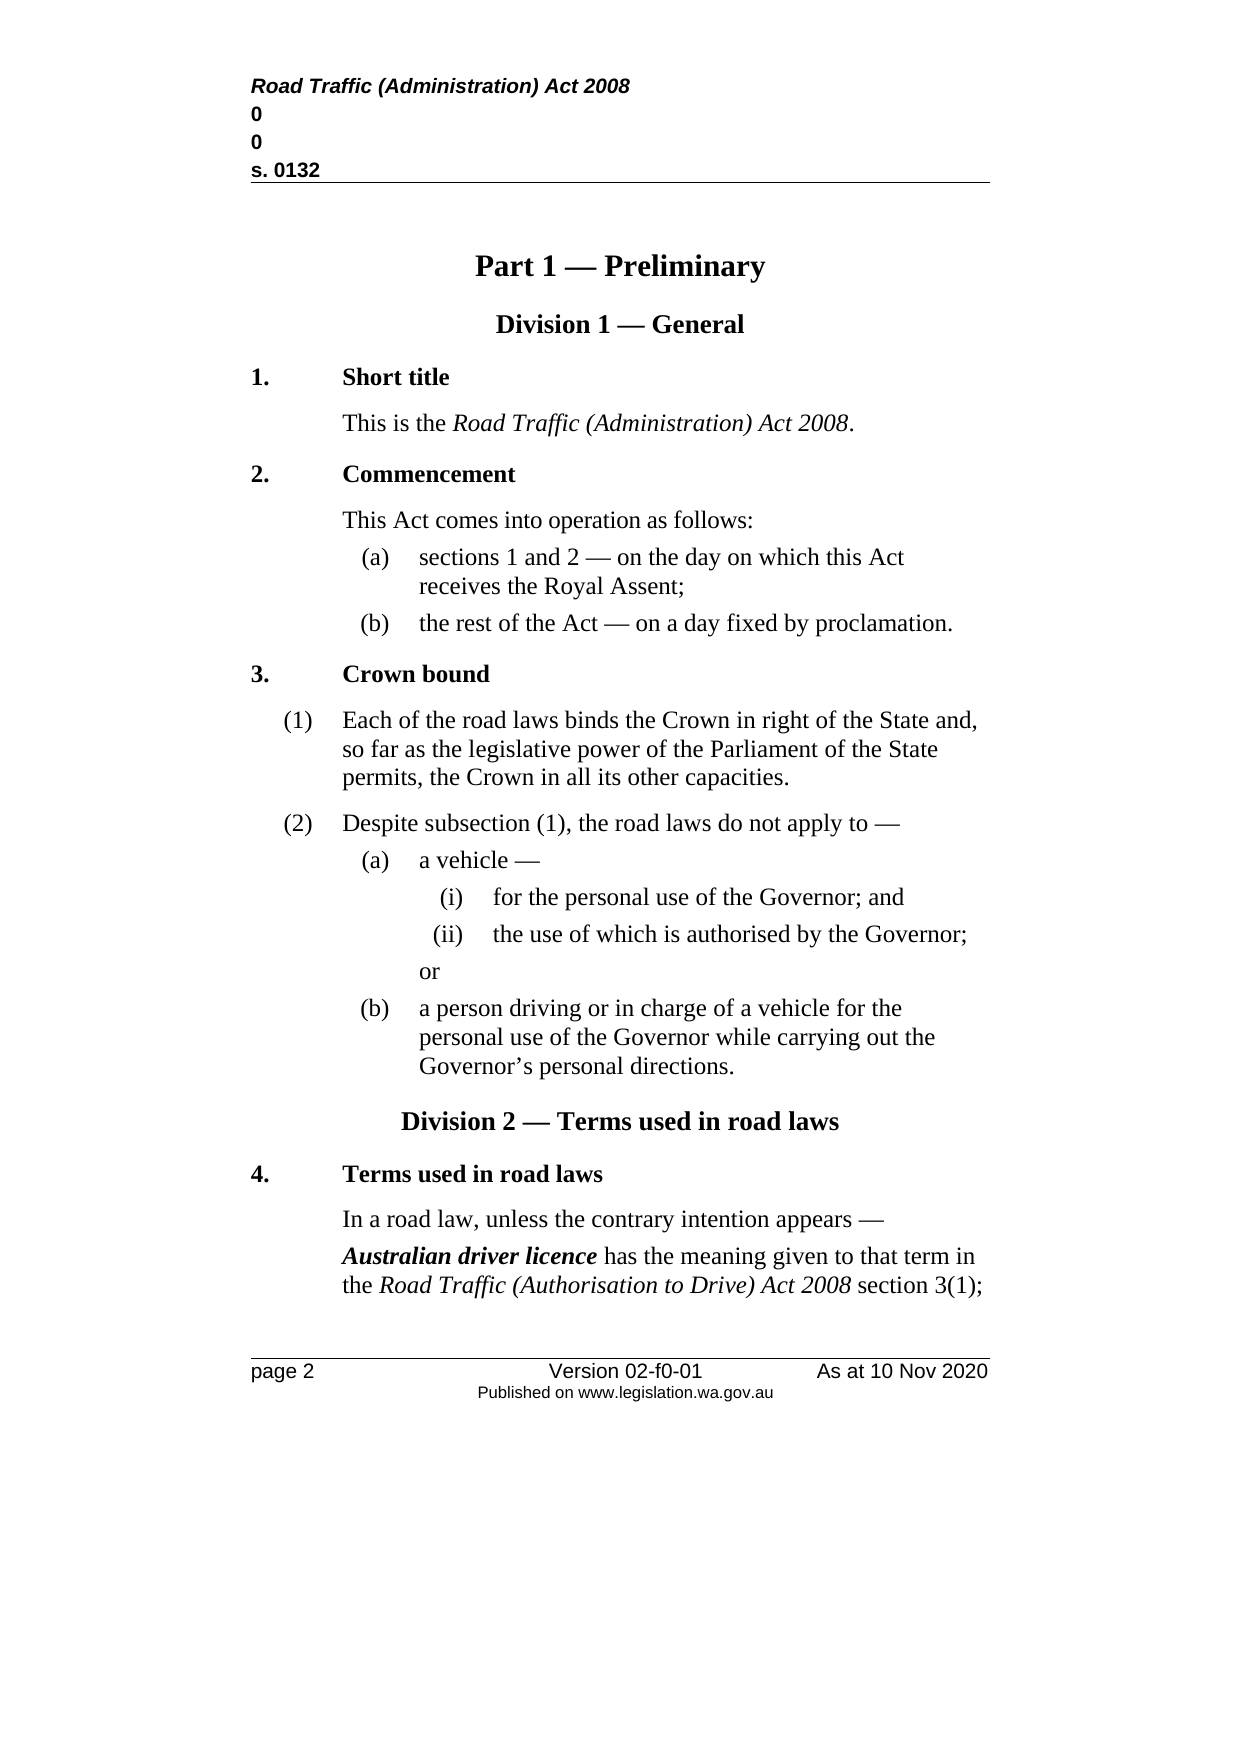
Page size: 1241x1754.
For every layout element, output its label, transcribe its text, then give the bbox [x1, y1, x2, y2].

text (a) a vehicle — [251, 845, 990, 874]
text Australian driver licence has the meaning given to that term in the Road Traffic (Authorisation to Drive) Act 2008 section 3(1); [251, 1241, 990, 1299]
text (ii) the use of which is authorised by the Governor; [251, 919, 990, 948]
subtitle 2. Commencement [251, 459, 990, 488]
text (b) a person driving or in charge of a vehicle for the personal use of the Governor while carrying out the Governor’s personal directions. [251, 993, 990, 1079]
text (i) for the personal use of the Governor; and [251, 882, 990, 911]
subtitle Division 2 — Terms used in road laws [251, 1104, 990, 1136]
text or [251, 956, 990, 985]
text (b) the rest of the Act — on a day fixed by proclamation. [251, 608, 990, 637]
text (2) Despite subsection (1), the road laws do not apply to — [251, 808, 990, 837]
subtitle 3. Crown bound [251, 659, 990, 688]
text (1) Each of the road laws binds the Crown in right of the State and, so far as the legislative power of the Parliament of the State permits, the Crown in all its other capacities. [251, 705, 990, 791]
subtitle 4. Terms used in road laws [251, 1159, 990, 1187]
subtitle 1. Short title [251, 362, 990, 391]
subtitle Division 1 — General [251, 308, 990, 339]
text In a road law, unless the contrary intention appears — [251, 1204, 990, 1233]
text This is the Road Traffic (Administration) Act 2008. [251, 408, 990, 437]
text This Act comes into operation as follows: [251, 505, 990, 534]
text (a) sections 1 and 2 — on the day on which this Act receives the Royal Assent; [251, 542, 990, 599]
subtitle Part 1 — Preliminary [251, 247, 990, 283]
